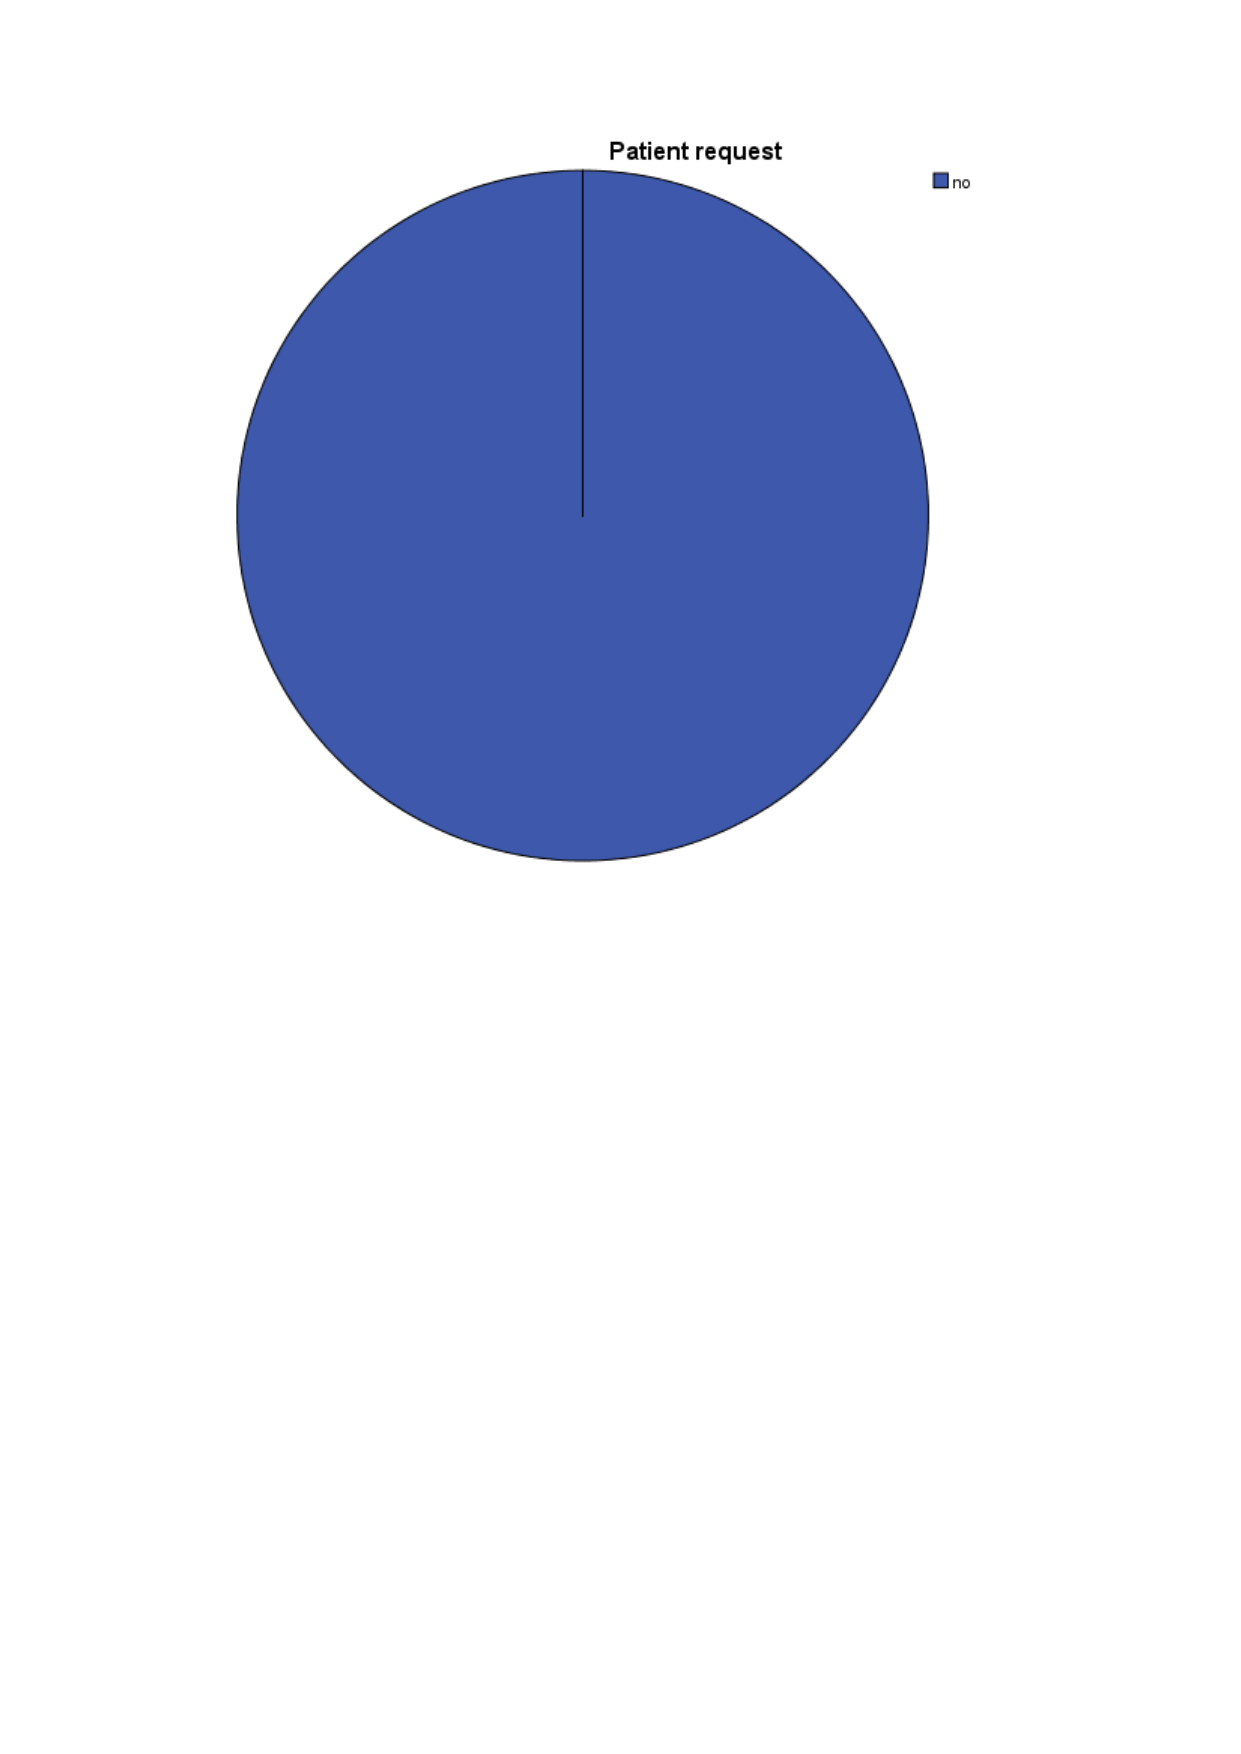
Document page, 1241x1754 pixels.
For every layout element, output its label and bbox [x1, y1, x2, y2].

picture [226, 118, 1167, 870]
